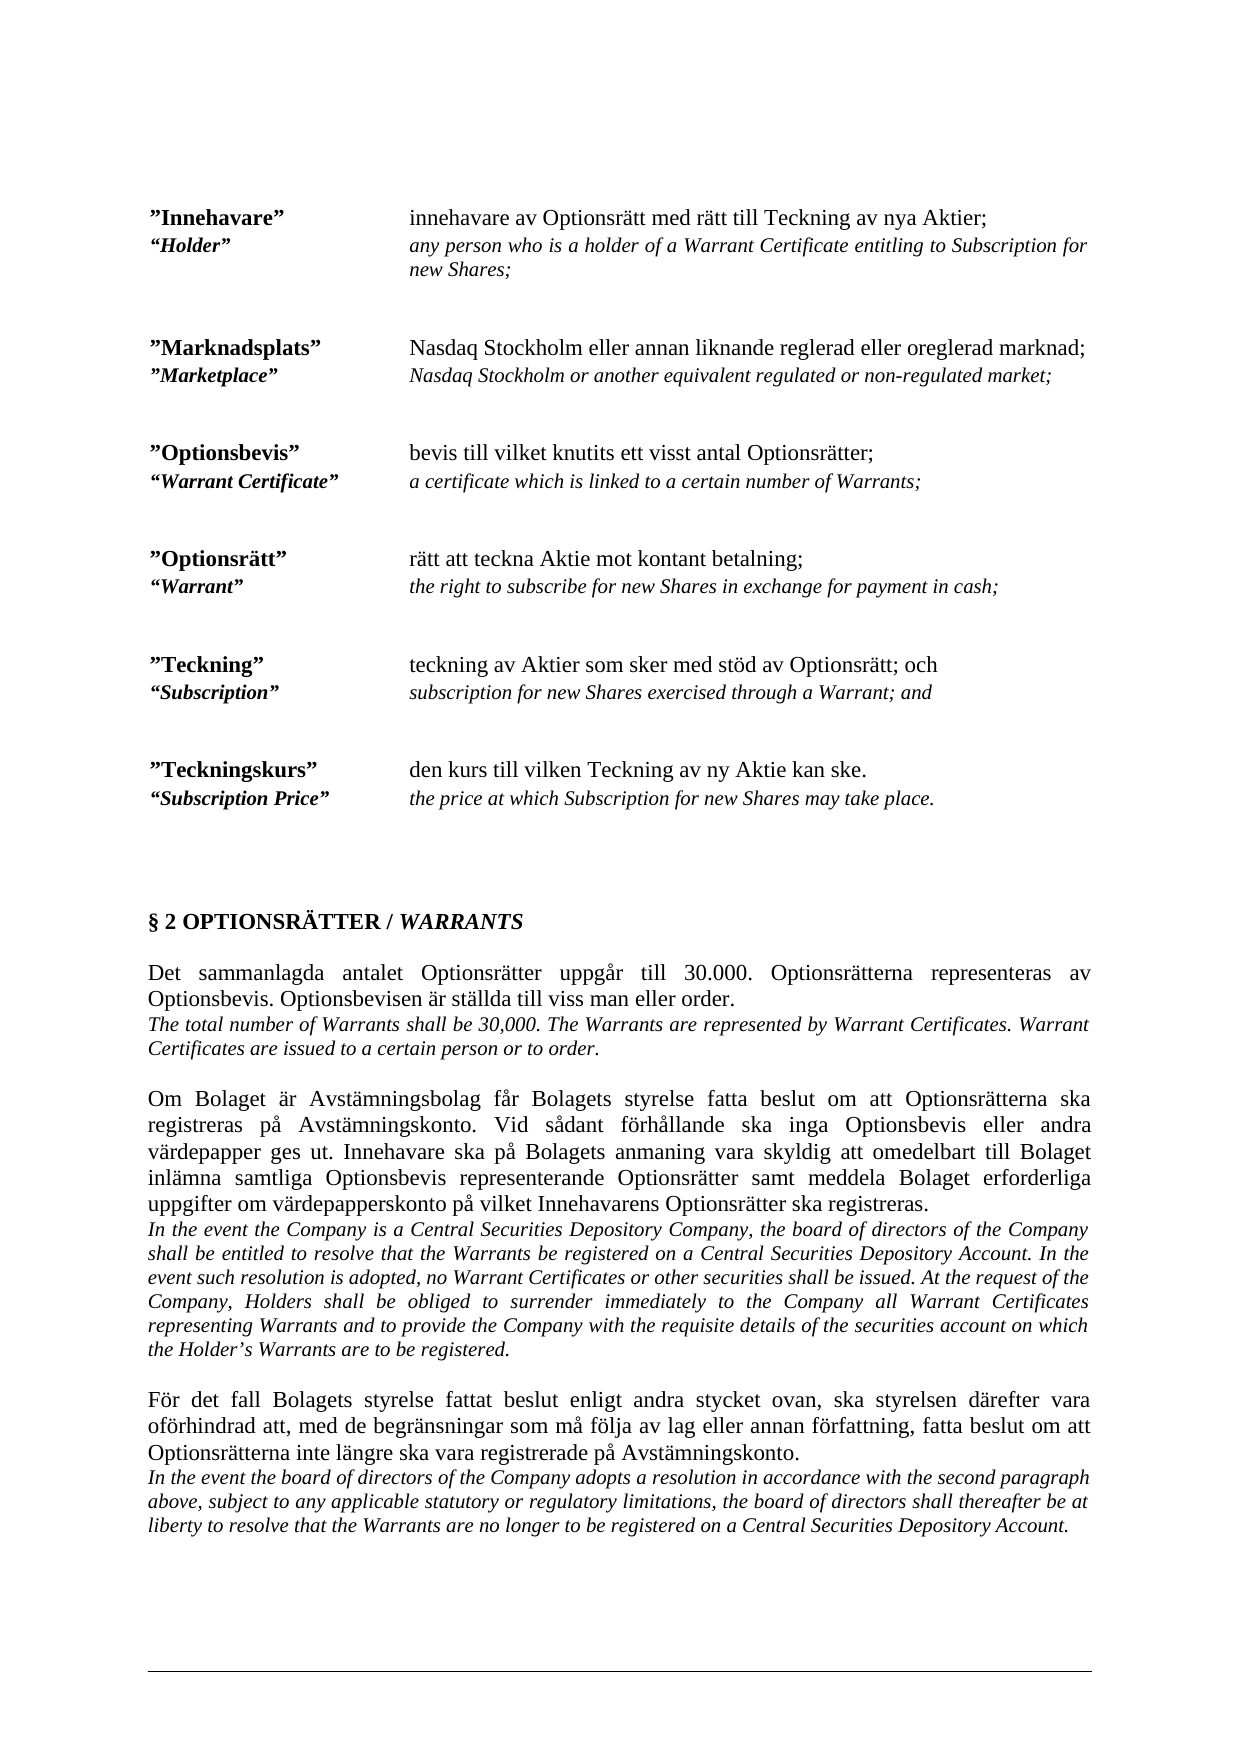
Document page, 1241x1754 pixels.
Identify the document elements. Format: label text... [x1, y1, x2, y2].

table_cell Nasdaq Stockholm eller annan liknande reglerad eller oreglerad marknad; [408, 307, 1092, 361]
table_cell “Subscription Price” [148, 784, 408, 836]
subtitle § 2 Optionsrätter / Warrants [148, 908, 1092, 934]
table_cell ”Optionsrätt” [148, 519, 408, 573]
table_cell Nasdaq Stockholm or another equivalent regulated or non-regulated market; [408, 361, 1092, 413]
table_cell innehavare av Optionsrätt med rätt till Teckning av nya Aktier; [408, 177, 1092, 232]
table_cell ”Innehavare” [148, 177, 408, 232]
text The total number of Warrants shall be 30,000. The Warrants are represented by Warrant Certificates. Warrant Certificates are issued to a certain person or to order. [148, 1012, 1092, 1060]
text För det fall Bolagets styrelse fattat beslut enligt andra stycket ovan, ska styrelsen därefter vara oförhindrad att, med de begränsningar som må följa av lag eller annan författning, fatta beslut om att Optionsrätterna inte längre ska vara registrerade på Avstämningskonto. [148, 1386, 1092, 1465]
table_cell a certificate which is linked to a certain number of Warrants; [408, 467, 1092, 518]
table_cell the right to subscribe for new Shares in exchange for payment in cash; [408, 573, 1092, 624]
table_cell teckning av Aktier som sker med stöd av Optionsrätt; och [408, 624, 1092, 679]
table_cell rätt att teckna Aktie mot kontant betalning; [408, 519, 1092, 573]
table_cell ”Optionsbevis” [148, 413, 408, 467]
table_cell “Warrant Certificate” [148, 467, 408, 518]
table_cell ”Teckning” [148, 624, 408, 679]
table_cell ”Marketplace” [148, 361, 408, 413]
table_cell “Subscription” [148, 679, 408, 730]
table_cell den kurs till vilken Teckning av ny Aktie kan ske. [408, 730, 1092, 784]
table_cell “Warrant” [148, 573, 408, 624]
table_cell the price at which Subscription for new Shares may take place. [408, 784, 1092, 836]
table_cell subscription for new Shares exercised through a Warrant; and [408, 679, 1092, 730]
table_cell ”Teckningskurs” [148, 730, 408, 784]
text In the event the Company is a Central Securities Depository Company, the board of directors of the Company shall be entitled to resolve that the Warrants be registered on a Central Securities Depository Account. In the event such resolution is adopted, no Warrant Certificates or other securities shall be issued. At the request of the Company, Holders shall be obliged to surrender immediately to the Company all Warrant Certificates representing Warrants and to provide the Company with the requisite details of the securities account on which the Holder’s Warrants are to be registered. [148, 1217, 1092, 1361]
text Det sammanlagda antalet Optionsrätter uppgår till 30.000. Optionsrätterna representeras av Optionsbevis. Optionsbevisen är ställda till viss man eller order. [148, 959, 1092, 1012]
text Om Bolaget är Avstämningsbolag får Bolagets styrelse fatta beslut om att Optionsrätterna ska registreras på Avstämningskonto. Vid sådant förhållande ska inga Optionsbevis eller andra värdepapper ges ut. Innehavare ska på Bolagets anmaning vara skyldig att omedelbart till Bolaget inlämna samtliga Optionsbevis representerande Optionsrätter samt meddela Bolaget erforderliga uppgifter om värdepapperskonto på vilket Innehavarens Optionsrätter ska registreras. [148, 1085, 1092, 1217]
table_cell bevis till vilket knutits ett visst antal Optionsrätter; [408, 413, 1092, 467]
text In the event the board of directors of the Company adopts a resolution in accordance with the second paragraph above, subject to any applicable statutory or regulatory limitations, the board of directors shall thereafter be at liberty to resolve that the Warrants are no longer to be registered on a Central Securities Depository Account. [148, 1465, 1092, 1537]
table_cell ”Marknadsplats” [148, 307, 408, 361]
table_cell “Holder” [148, 232, 408, 307]
table_cell any person who is a holder of a Warrant Certificate entitling to Subscription for new Shares; [408, 232, 1092, 307]
